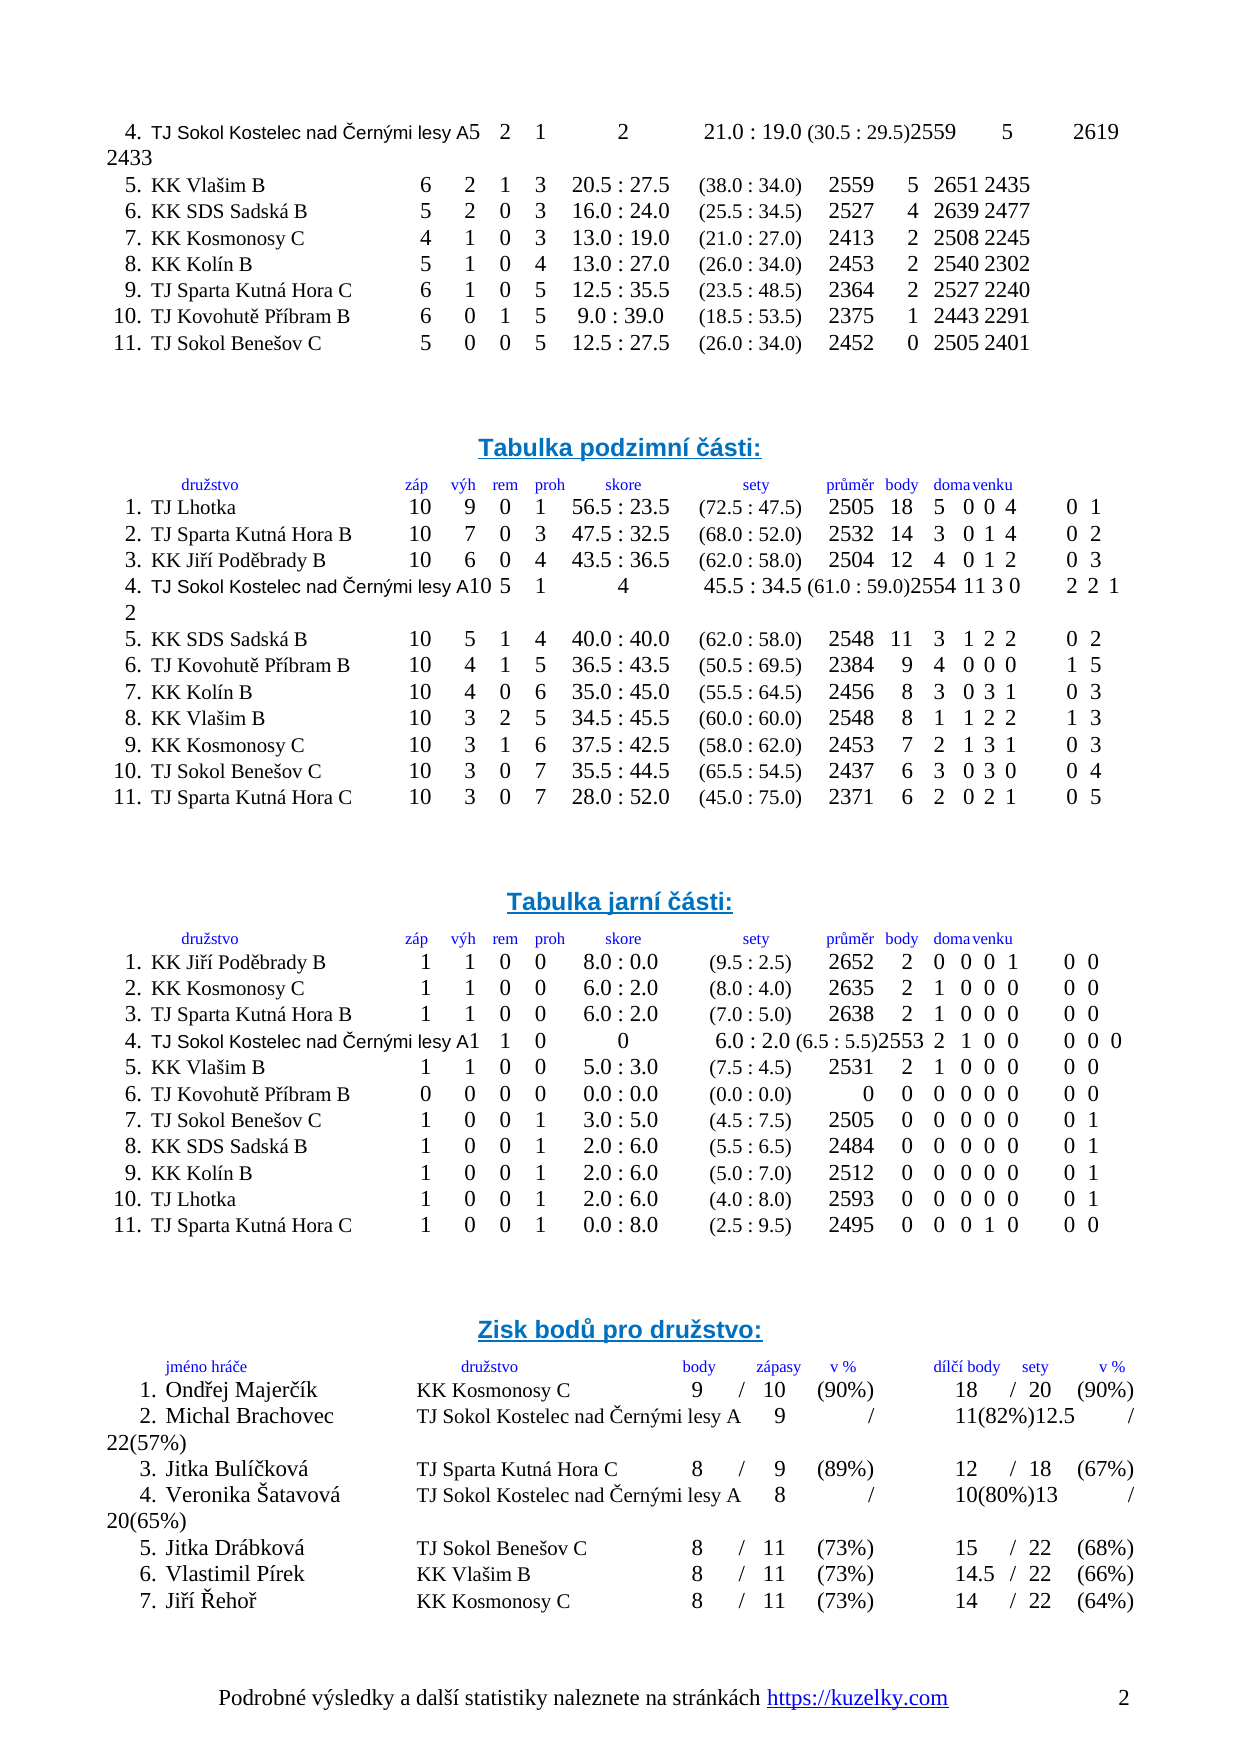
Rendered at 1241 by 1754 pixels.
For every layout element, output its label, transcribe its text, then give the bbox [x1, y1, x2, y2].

text 2. KK Kosmonosy C 1 1 0 0 6.0 : 2.0 (8.0 : 4.0) 2635 2 1 0 0 0 0 0 [106, 974, 1134, 1001]
text 1. KK Jiří Poděbrady B 1 1 0 0 8.0 : 0.0 (9.5 : 2.5) 2652 2 0 0 0 1 0 0 [106, 948, 1134, 974]
text 8. KK SDS Sadská B 1 0 0 1 2.0 : 6.0 (5.5 : 6.5) 2484 0 0 0 0 0 0 1 [106, 1132, 1134, 1159]
text 7. TJ Sokol Benešov C 1 0 0 1 3.0 : 5.0 (4.5 : 7.5) 2505 0 0 0 0 0 0 1 [106, 1106, 1134, 1132]
text 4. Veronika Šatavová TJ Sokol Kostelec nad Černými lesy A 8 / 10 (80%) 13 / 20 (65%) [106, 1481, 1134, 1534]
text 5. KK Vlašim B 6 2 1 3 20.5 : 27.5 (38.0 : 34.0) 2559 5 2651 2435 [106, 171, 1134, 197]
text jméno hráče družstvo body zápasy v % dílčí body sety v % [106, 1357, 1134, 1376]
text 5. KK Vlašim B 1 1 0 0 5.0 : 3.0 (7.5 : 4.5) 2531 2 1 0 0 0 0 0 [106, 1053, 1134, 1079]
text 11. TJ Sparta Kutná Hora C 10 3 0 7 28.0 : 52.0 (45.0 : 75.0) 2371 6 2 0 2 1 0 5 [106, 783, 1134, 810]
text 4. TJ Sokol Kostelec nad Černými lesy A 1 1 0 0 6.0 : 2.0 (6.5 : 5.5) 2553 2 1 0 0 0 0 0 [106, 1027, 1134, 1053]
text 5. Jitka Drábková TJ Sokol Benešov C 8 / 11 (73%) 15 / 22 (68%) [106, 1534, 1134, 1560]
text 2. TJ Sparta Kutná Hora B 10 7 0 3 47.5 : 32.5 (68.0 : 52.0) 2532 14 3 0 1 4 0 2 [106, 520, 1134, 546]
text Zisk bodů pro družstvo: [94, 1315, 1145, 1344]
text 4. TJ Sokol Kostelec nad Černými lesy A 5 2 1 2 21.0 : 19.0 (30.5 : 29.5) 2559 5 2619 2433 [106, 118, 1134, 171]
text 3. TJ Sparta Kutná Hora B 1 1 0 0 6.0 : 2.0 (7.0 : 5.0) 2638 2 1 0 0 0 0 0 [106, 1001, 1134, 1027]
text 6. TJ Kovohutě Příbram B 10 4 1 5 36.5 : 43.5 (50.5 : 69.5) 2384 9 4 0 0 0 1 5 [106, 652, 1134, 678]
text 10. TJ Sokol Benešov C 10 3 0 7 35.5 : 44.5 (65.5 : 54.5) 2437 6 3 0 3 0 0 4 [106, 757, 1134, 783]
text Tabulka podzimní části: [94, 433, 1145, 462]
text 7. KK Kolín B 10 4 0 6 35.0 : 45.0 (55.5 : 64.5) 2456 8 3 0 3 1 0 3 [106, 678, 1134, 704]
text 7. Jiří Řehoř KK Kosmonosy C 8 / 11 (73%) 14 / 22 (64%) [106, 1587, 1134, 1613]
text 2. Michal Brachovec TJ Sokol Kostelec nad Černými lesy A 9 / 11 (82%) 12.5 / 22 (57%) [106, 1402, 1134, 1455]
text Tabulka jarní části: [94, 887, 1145, 916]
text 1. Ondřej Majerčík KK Kosmonosy C 9 / 10 (90%) 18 / 20 (90%) [106, 1376, 1134, 1402]
text 9. KK Kolín B 1 0 0 1 2.0 : 6.0 (5.0 : 7.0) 2512 0 0 0 0 0 0 1 [106, 1159, 1134, 1185]
text 6. Vlastimil Pírek KK Vlašim B 8 / 11 (73%) 14.5 / 22 (66%) [106, 1560, 1134, 1587]
text 6. TJ Kovohutě Příbram B 0 0 0 0 0.0 : 0.0 (0.0 : 0.0) 0 0 0 0 0 0 0 0 [106, 1079, 1134, 1106]
text 3. KK Jiří Poděbrady B 10 6 0 4 43.5 : 36.5 (62.0 : 58.0) 2504 12 4 0 1 2 0 3 [106, 546, 1134, 572]
text 9. TJ Sparta Kutná Hora C 6 1 0 5 12.5 : 35.5 (23.5 : 48.5) 2364 2 2527 2240 [106, 276, 1134, 303]
text družstvo záp výh rem proh skore sety průměr body doma venku [106, 929, 1134, 948]
text 3. Jitka Bulíčková TJ Sparta Kutná Hora C 8 / 9 (89%) 12 / 18 (67%) [106, 1455, 1134, 1481]
text 11. TJ Sparta Kutná Hora C 1 0 0 1 0.0 : 8.0 (2.5 : 9.5) 2495 0 0 0 1 0 0 0 [106, 1211, 1134, 1238]
text 10. TJ Lhotka 1 0 0 1 2.0 : 6.0 (4.0 : 8.0) 2593 0 0 0 0 0 0 1 [106, 1185, 1134, 1211]
text družstvo záp výh rem proh skore sety průměr body doma venku [106, 474, 1134, 493]
text 4. TJ Sokol Kostelec nad Černými lesy A 10 5 1 4 45.5 : 34.5 (61.0 : 59.0) 2554 11 3 0 2 2 1 2 [106, 572, 1134, 625]
text 7. KK Kosmonosy C 4 1 0 3 13.0 : 19.0 (21.0 : 27.0) 2413 2 2508 2245 [106, 223, 1134, 250]
text 11. TJ Sokol Benešov C 5 0 0 5 12.5 : 27.5 (26.0 : 34.0) 2452 0 2505 2401 [106, 329, 1134, 355]
text 8. KK Vlašim B 10 3 2 5 34.5 : 45.5 (60.0 : 60.0) 2548 8 1 1 2 2 1 3 [106, 704, 1134, 731]
text 10. TJ Kovohutě Příbram B 6 0 1 5 9.0 : 39.0 (18.5 : 53.5) 2375 1 2443 2291 [106, 303, 1134, 329]
text 1. TJ Lhotka 10 9 0 1 56.5 : 23.5 (72.5 : 47.5) 2505 18 5 0 0 4 0 1 [106, 493, 1134, 520]
text 8. KK Kolín B 5 1 0 4 13.0 : 27.0 (26.0 : 34.0) 2453 2 2540 2302 [106, 250, 1134, 276]
text 9. KK Kosmonosy C 10 3 1 6 37.5 : 42.5 (58.0 : 62.0) 2453 7 2 1 3 1 0 3 [106, 731, 1134, 757]
text 5. KK SDS Sadská B 10 5 1 4 40.0 : 40.0 (62.0 : 58.0) 2548 11 3 1 2 2 0 2 [106, 625, 1134, 652]
text 6. KK SDS Sadská B 5 2 0 3 16.0 : 24.0 (25.5 : 34.5) 2527 4 2639 2477 [106, 197, 1134, 223]
